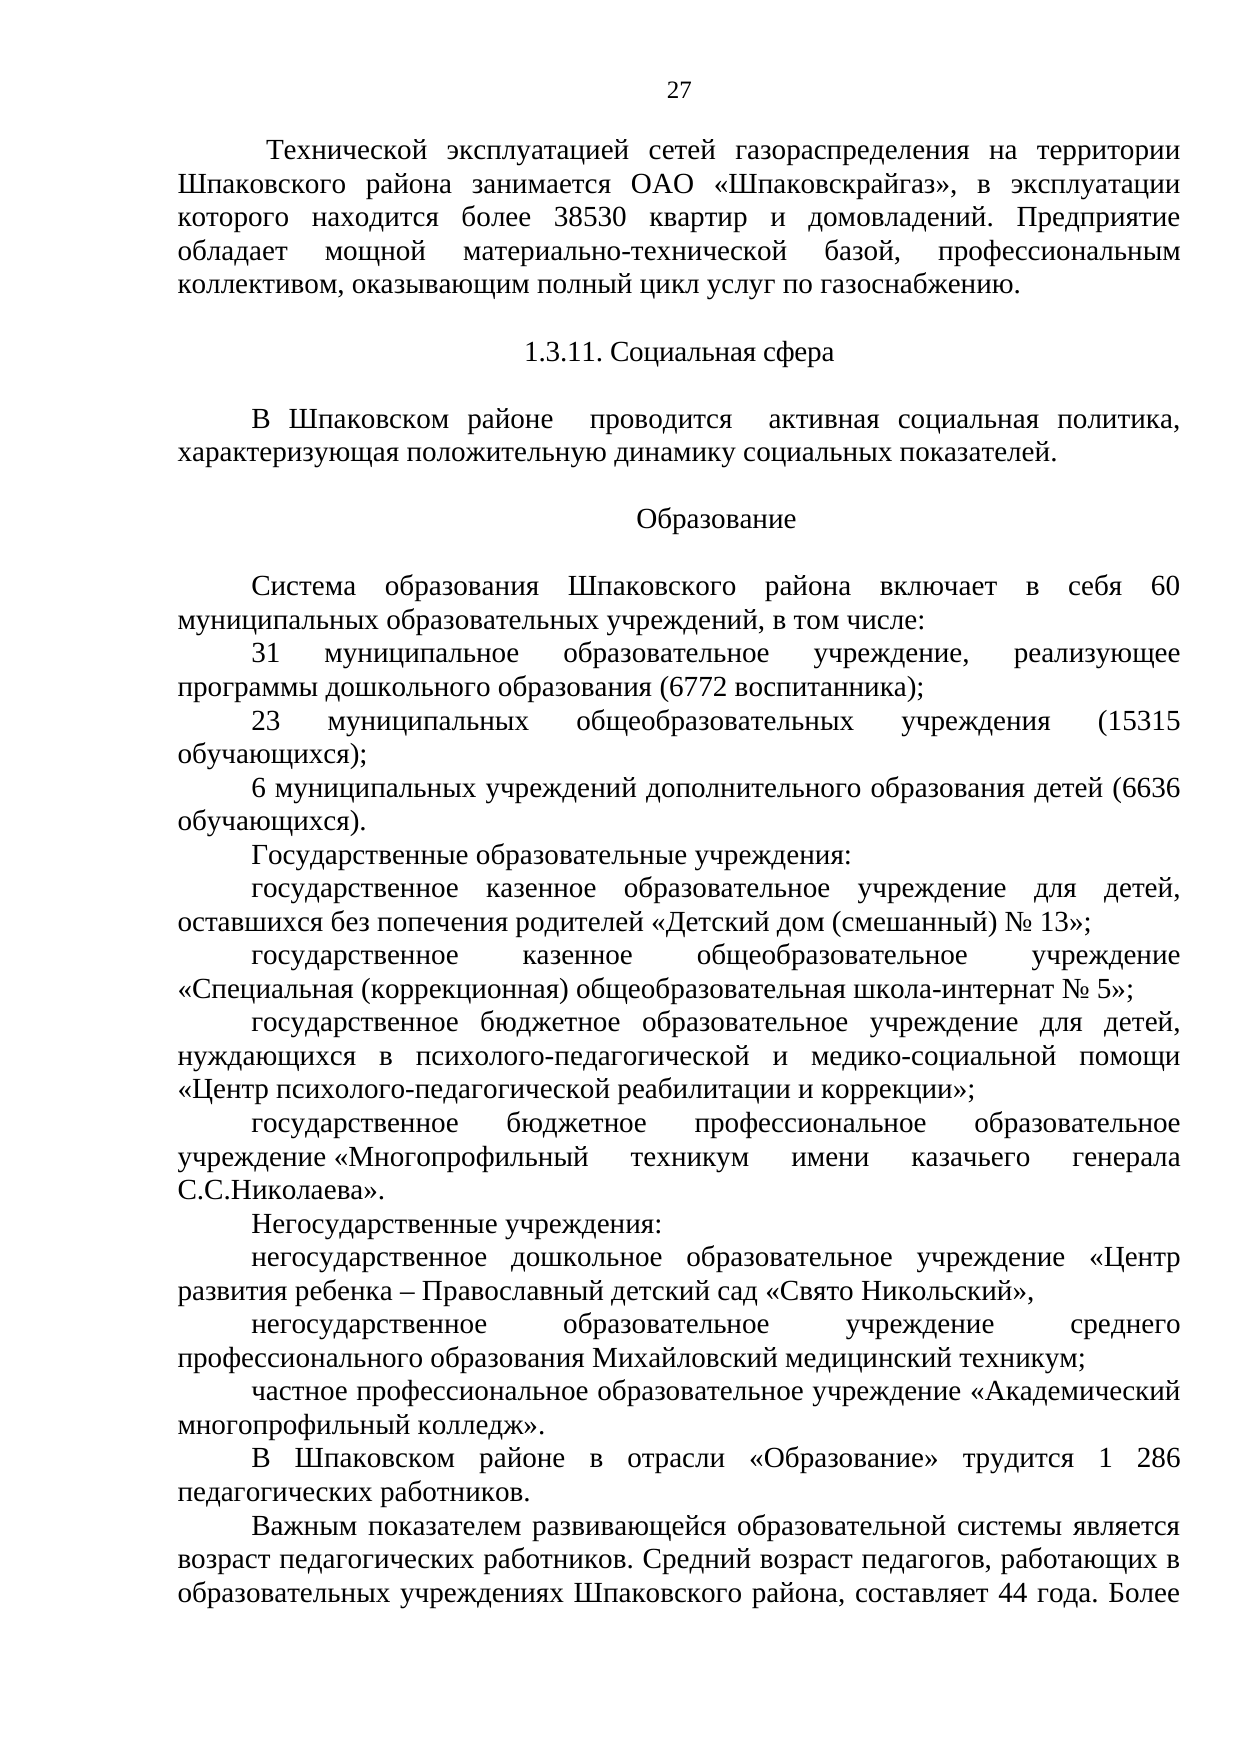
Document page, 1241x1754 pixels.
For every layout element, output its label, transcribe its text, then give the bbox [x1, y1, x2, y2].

text негосударственное образовательное учреждение среднего профессионального образования Михайловский медицинский техникум; [177, 1306, 1181, 1373]
text Образование [177, 501, 1181, 535]
text Система образования Шпаковского района включает в себя 60 муниципальных образовательных учреждений, в том числе: [177, 568, 1181, 636]
text Государственные образовательные учреждения: [177, 837, 1181, 870]
text 6 муниципальных учреждений дополнительного образования детей (6636 обучающихся). [177, 770, 1181, 837]
text 31 муниципальное образовательное учреждение, реализующее программы дошкольного образования (6772 воспитанника); [177, 636, 1181, 703]
text В Шпаковском районе проводится активная социальная политика, характеризующая положительную динамику социальных показателей. [177, 401, 1181, 468]
text государственное бюджетное профессиональное образовательное учреждение «Многопрофильный техникум имени казачьего генерала С.С.Николаева». [177, 1105, 1181, 1206]
text негосударственное дошкольное образовательное учреждение «Центр развития ребенка – Православный детский сад «Свято Никольский», [177, 1239, 1181, 1306]
text государственное казенное общеобразовательное учреждение «Специальная (коррекционная) общеобразовательная школа-интернат № 5»; [177, 937, 1181, 1004]
text Негосударственные учреждения: [177, 1206, 1181, 1239]
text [177, 1508, 1181, 1608]
text Технической эксплуатацией сетей газораспределения на территории Шпаковского района занимается ОАО «Шпаковскрайгаз», в эксплуатации которого находится более 38530 квартир и домовладений. Предприятие обладает мощной материально-технической базой, профессиональным коллективом, оказывающим полный цикл услуг по газоснабжению. [177, 132, 1181, 300]
text государственное бюджетное образовательное учреждение для детей, нуждающихся в психолого-педагогической и медико-социальной помощи «Центр психолого-педагогической реабилитации и коррекции»; [177, 1004, 1181, 1105]
text государственное казенное образовательное учреждение для детей, оставшихся без попечения родителей «Детский дом (смешанный) № 13»; [177, 870, 1181, 937]
text В Шпаковском районе в отрасли «Образование» трудится 1 286 педагогических работников. [177, 1441, 1181, 1508]
text 1.3.11. Социальная сфера [177, 334, 1181, 367]
text 23 муниципальных общеобразовательных учреждения (15315 обучающихся); [177, 703, 1181, 770]
text частное профессиональное образовательное учреждение «Академический многопрофильный колледж». [177, 1373, 1181, 1441]
